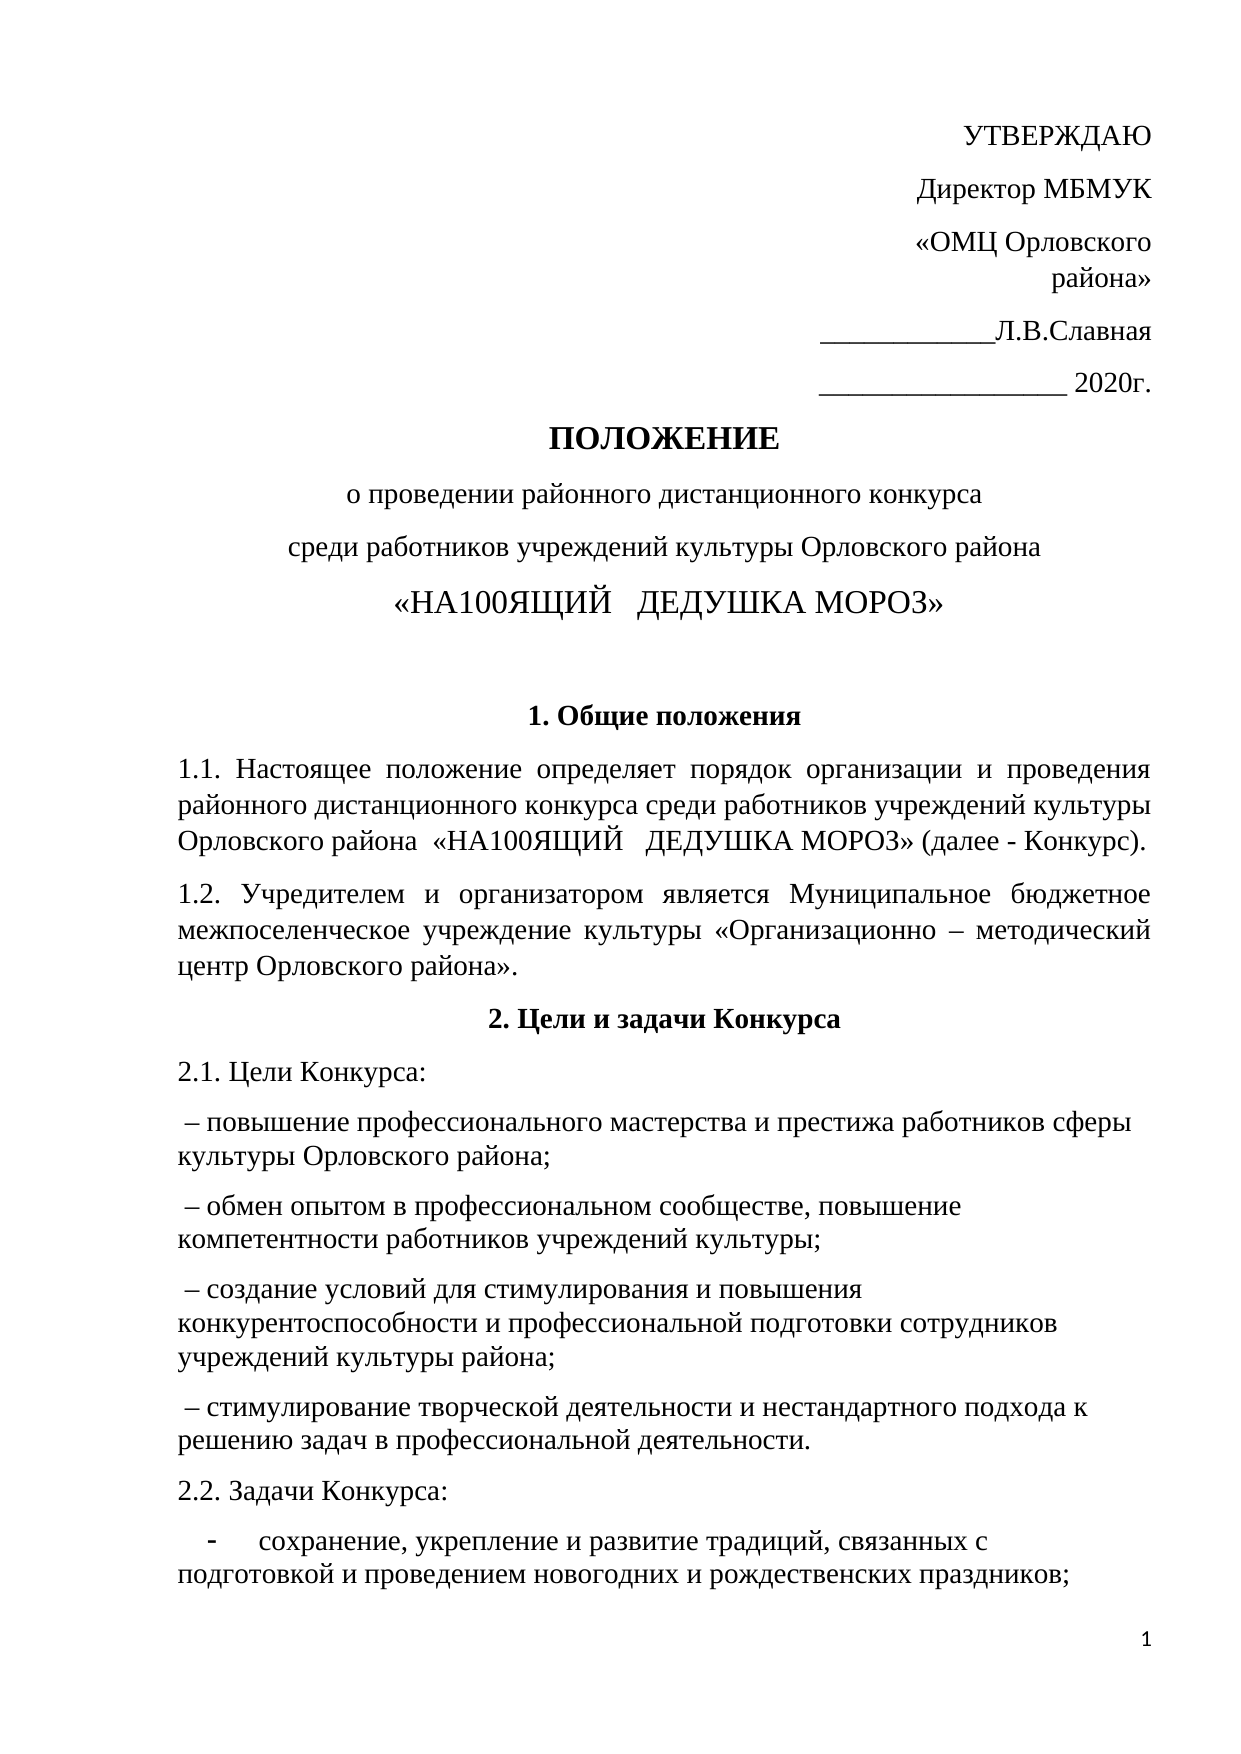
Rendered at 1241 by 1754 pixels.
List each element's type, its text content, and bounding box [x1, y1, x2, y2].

text 1.1. Настоящее положение определяет порядок организации и проведения районного дистанционного конкурса среди работников учреждений культуры Орловского района «НА100ЯЩИЙ ДЕДУШКА МОРОЗ» (далее - Конкурс). [177, 751, 1152, 857]
text 2.1. Цели Конкурса: [177, 1054, 1152, 1087]
list сохранение, укрепление и развитие традиций, связанных с подготовкой и проведением новогодних и рождественских праздников; [177, 1523, 1152, 1590]
text УТВЕРЖДАЮ [812, 118, 1152, 152]
text ____________Л.В.Славная [812, 313, 1152, 346]
text среди работников учреждений культуры Орловского района [177, 529, 1152, 563]
text 2. Цели и задачи Конкурса [177, 1001, 1152, 1034]
text – создание условий для стимулирования и повышения конкурентоспособности и профессиональной подготовки сотрудников учреждений культуры района; [177, 1272, 1152, 1372]
text – повышение профессионального мастерства и престижа работников сферы культуры Орловского района; [177, 1104, 1152, 1171]
text 1. Общие положения [177, 698, 1152, 732]
text – обмен опытом в профессиональном сообществе, повышение компетентности работников учреждений культуры; [177, 1188, 1152, 1255]
text «НА100ЯЩИЙ ДЕДУШКА МОРОЗ» [177, 582, 1152, 620]
text _________________ 2020г. [812, 366, 1152, 399]
text Директор МБМУК [812, 171, 1152, 204]
text ПОЛОЖЕНИЕ [177, 418, 1152, 457]
text о проведении районного дистанционного конкурса [177, 476, 1152, 510]
text 2.2. Задачи Конкурса: [177, 1473, 1152, 1506]
text 1.2. Учредителем и организатором является Муниципальное бюджетное межпоселенческое учреждение культуры «Организационно – методический центр Орловского района». [177, 876, 1152, 982]
text «ОМЦ Орловского района» [812, 224, 1152, 293]
text – стимулирование творческой деятельности и нестандартного подхода к решению задач в профессиональной деятельности. [177, 1389, 1152, 1456]
